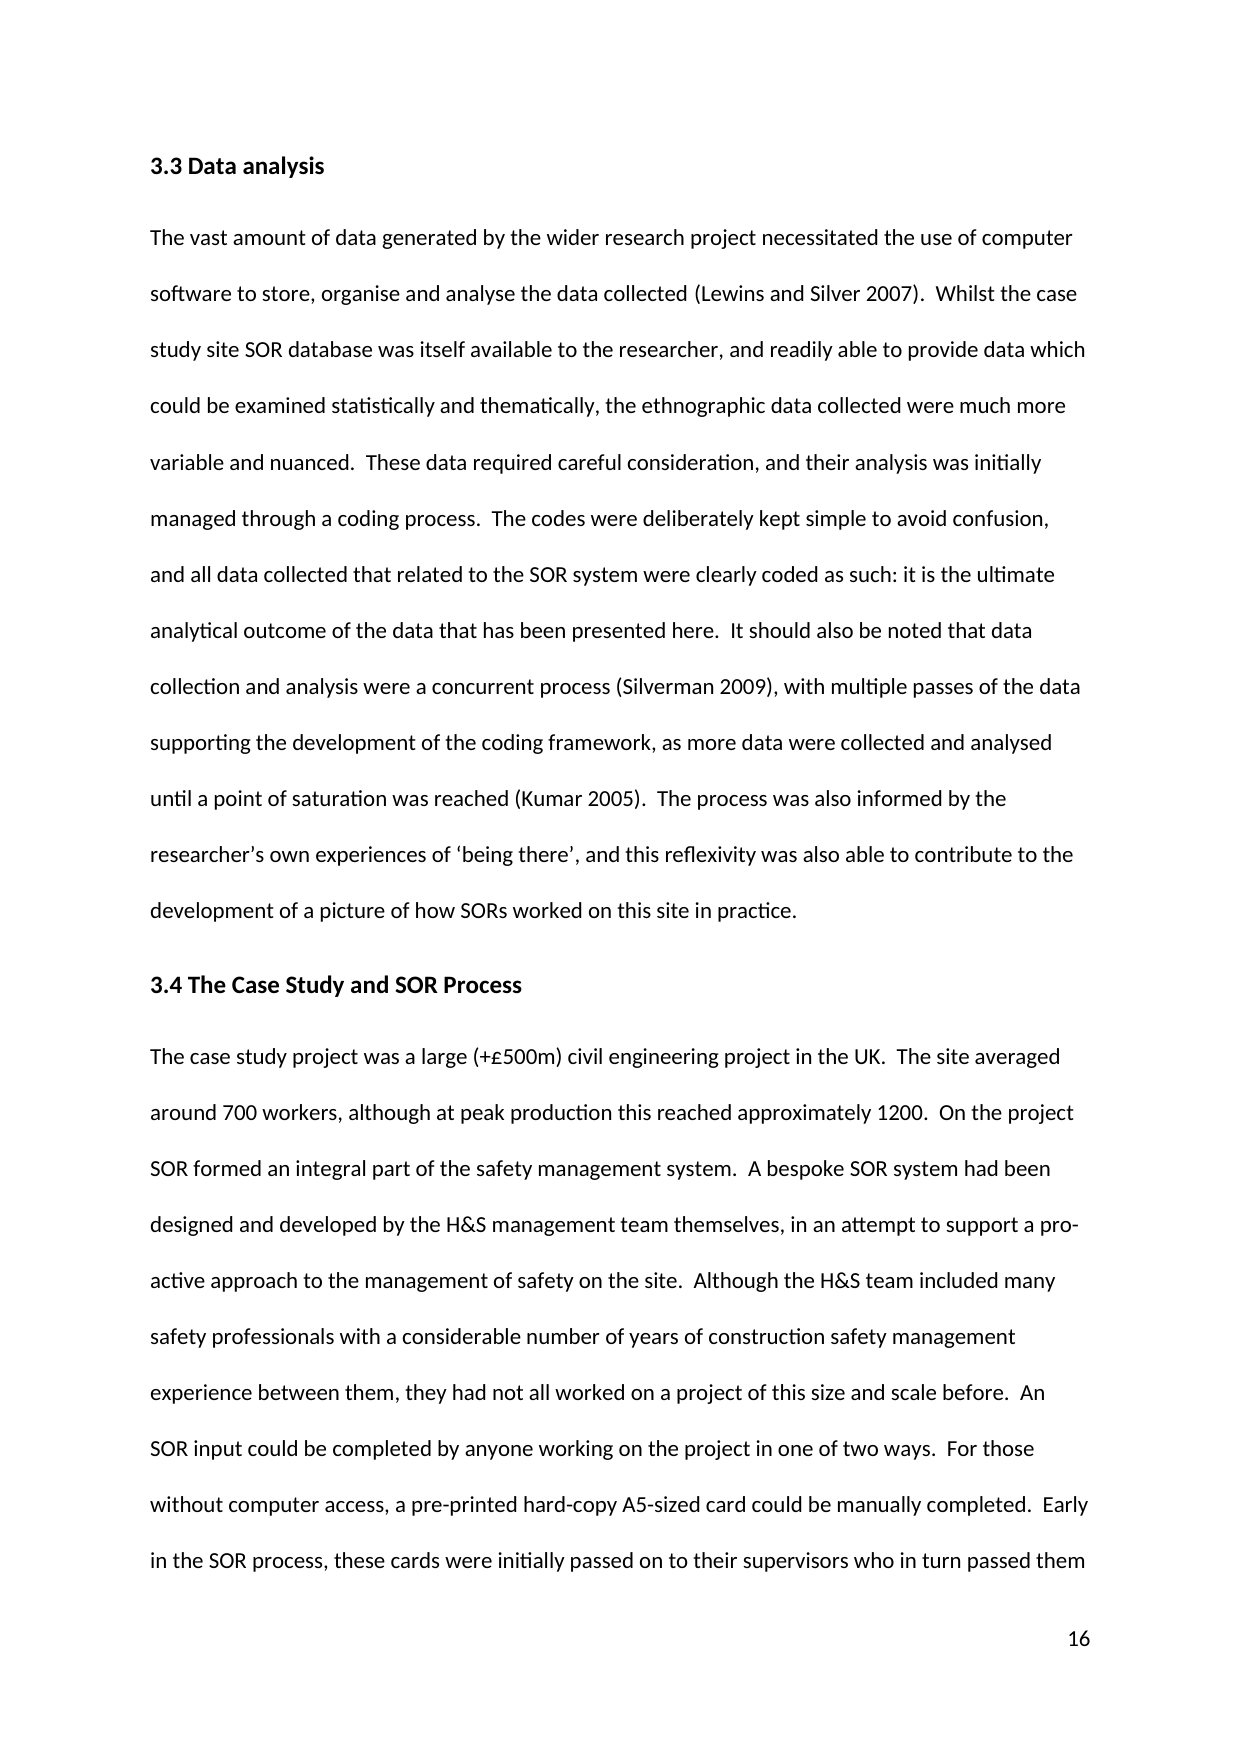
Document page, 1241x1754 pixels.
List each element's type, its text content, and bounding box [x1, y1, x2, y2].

text The vast amount of data generated by the wider research project necessitated the use of computer software to store, organise and analyse the data collected (Lewins and Silver 2007). Whilst the case study site SOR database was itself available to the researcher, and readily able to provide data which could be examined statistically and thematically, the ethnographic data collected were much more variable and nuanced. These data required careful consideration, and their analysis was initially managed through a coding process. The codes were deliberately kept simple to avoid confusion, and all data collected that related to the SOR system were clearly coded as such: it is the ultimate analytical outcome of the data that has been presented here. It should also be noted that data collection and analysis were a concurrent process (Silverman 2009), with multiple passes of the data supporting the development of the coding framework, as more data were collected and analysed until a point of saturation was reached (Kumar 2005). The process was also informed by the researcher’s own experiences of ‘being there’, and this reflexivity was also able to contribute to the development of a picture of how SORs worked on this site in practice. [150, 223, 1090, 924]
subtitle 3.3 Data analysis [150, 150, 1090, 181]
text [150, 1042, 1090, 1575]
subtitle 3.4 The Case Study and SOR Process [150, 969, 1090, 999]
